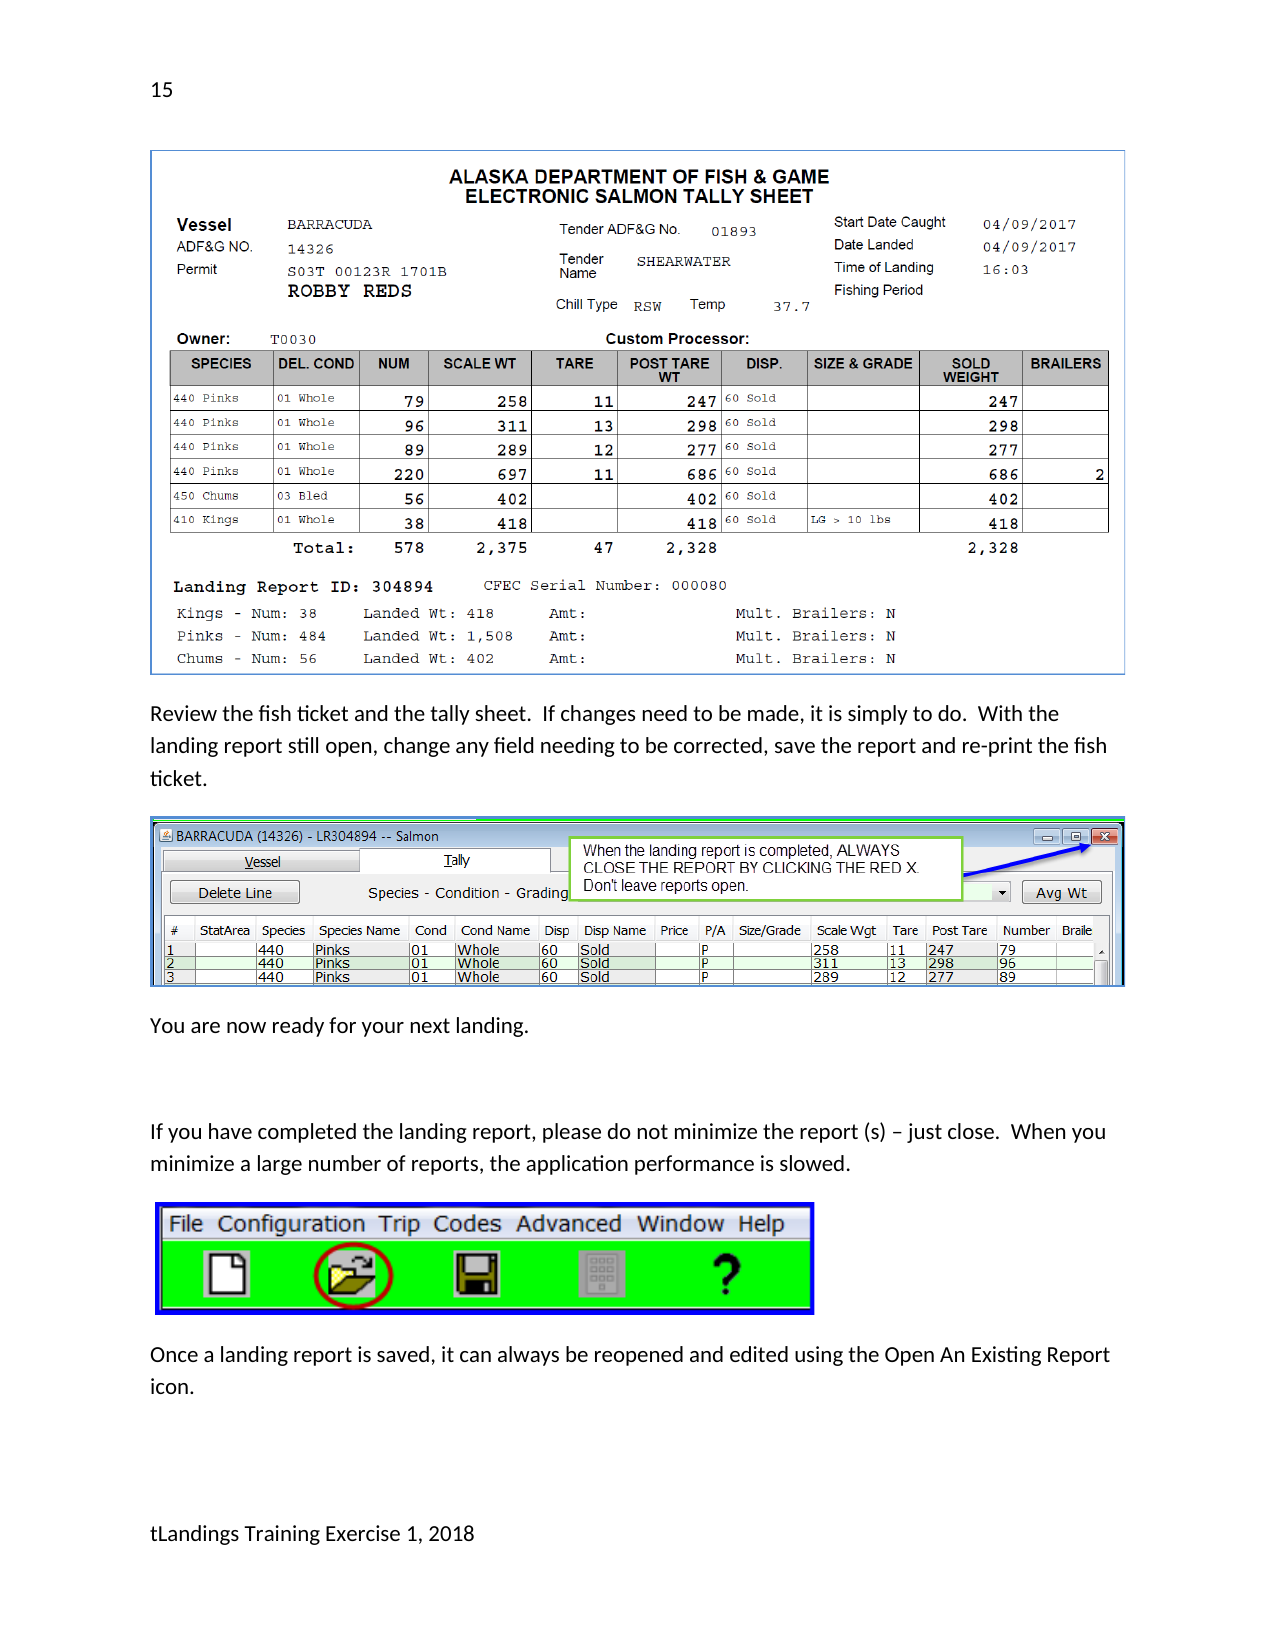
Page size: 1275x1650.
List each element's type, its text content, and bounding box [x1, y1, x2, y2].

picture [150, 816, 1125, 987]
text Once a landing report is saved, it can always be reopened and edited using the Open An Existing Report icon. [150, 1340, 1125, 1400]
text If you have completed the landing report, please do not minimize the report (s) – just close. When you minimize a large number of reports, the application performance is slowed. [150, 1117, 1125, 1177]
text Review the fish ticket and the tally sheet. If changes need to be made, it is simply to do. With the landing report still open, change any field needing to be corrected, save the report and re-print the fish ticket. [150, 699, 1125, 792]
text You are now ready for your next landing. [150, 1011, 1125, 1039]
picture [155, 1202, 815, 1315]
picture [150, 150, 1125, 675]
